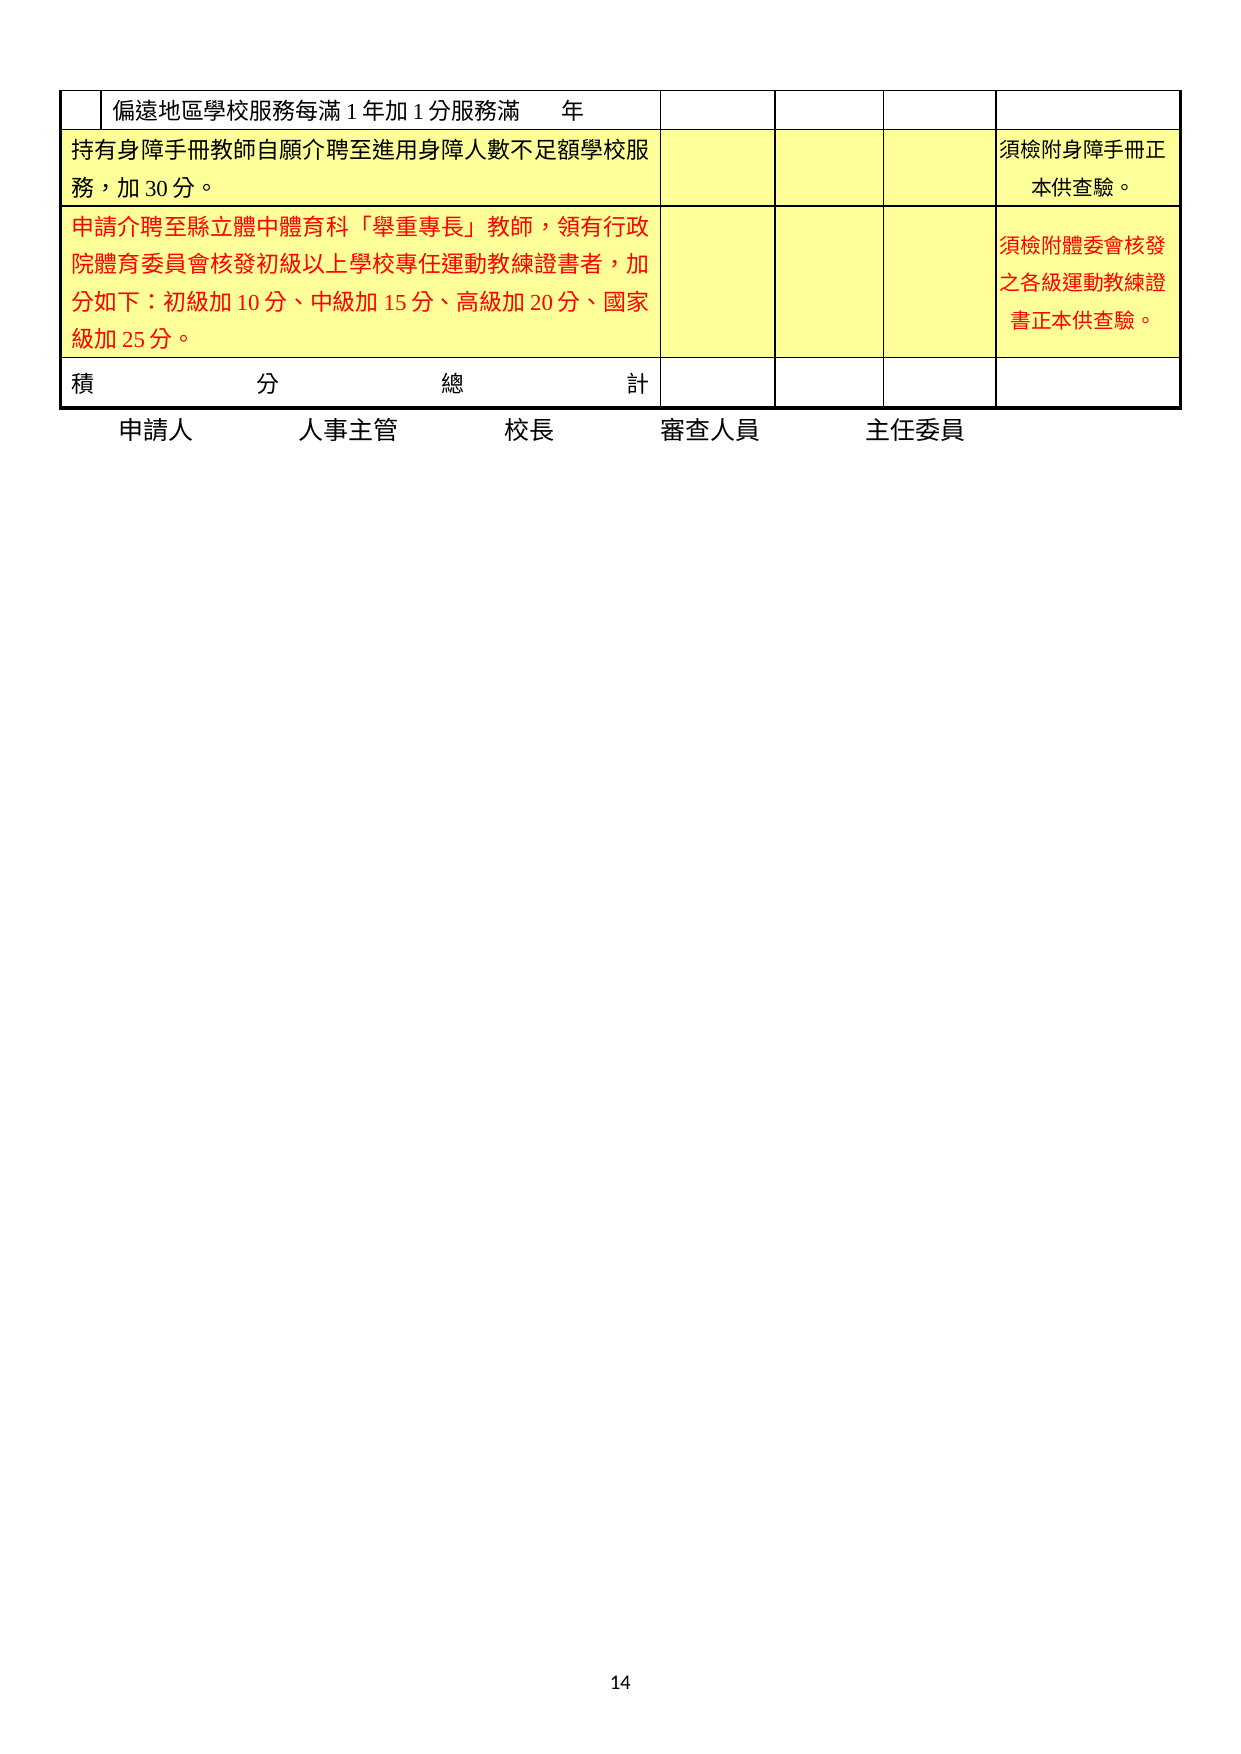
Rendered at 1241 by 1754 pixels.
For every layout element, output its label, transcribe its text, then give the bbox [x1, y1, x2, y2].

text 申請人 人事主管 校長 審查人員 主任委員 [118, 410, 1122, 447]
table_cell [997, 91, 1179, 128]
table_cell 申請介聘至縣立體中體育科「舉重專長」教師，領有行政院體育委員會核發初級以上學校專任運動教練證書者，加分如下：初級加10分、中級加15分、高級加20分、國家級加25分。 [62, 207, 660, 357]
table_cell [997, 358, 1179, 406]
table_cell [884, 91, 995, 128]
table_cell 須檢附身障手冊正本供查驗。 [997, 130, 1179, 205]
table_cell 偏遠地區學校服務每滿1年加1分服務滿 年 [102, 91, 660, 128]
table_cell [661, 358, 774, 406]
table_cell [884, 358, 995, 406]
table_cell [776, 130, 883, 205]
table_cell [884, 207, 995, 357]
table_cell 積分總計 [62, 358, 660, 406]
table_cell [776, 207, 883, 357]
table_cell 須檢附體委會核發之各級運動教練證書正本供查驗。 [997, 207, 1179, 357]
table_cell [776, 358, 883, 406]
table_cell [661, 91, 774, 128]
table_cell [776, 91, 883, 128]
table_cell [884, 130, 995, 205]
table_cell [661, 130, 774, 205]
table_cell 持有身障手冊教師自願介聘至進用身障人數不足額學校服務，加30分。 [62, 130, 660, 205]
table_cell [661, 207, 774, 357]
